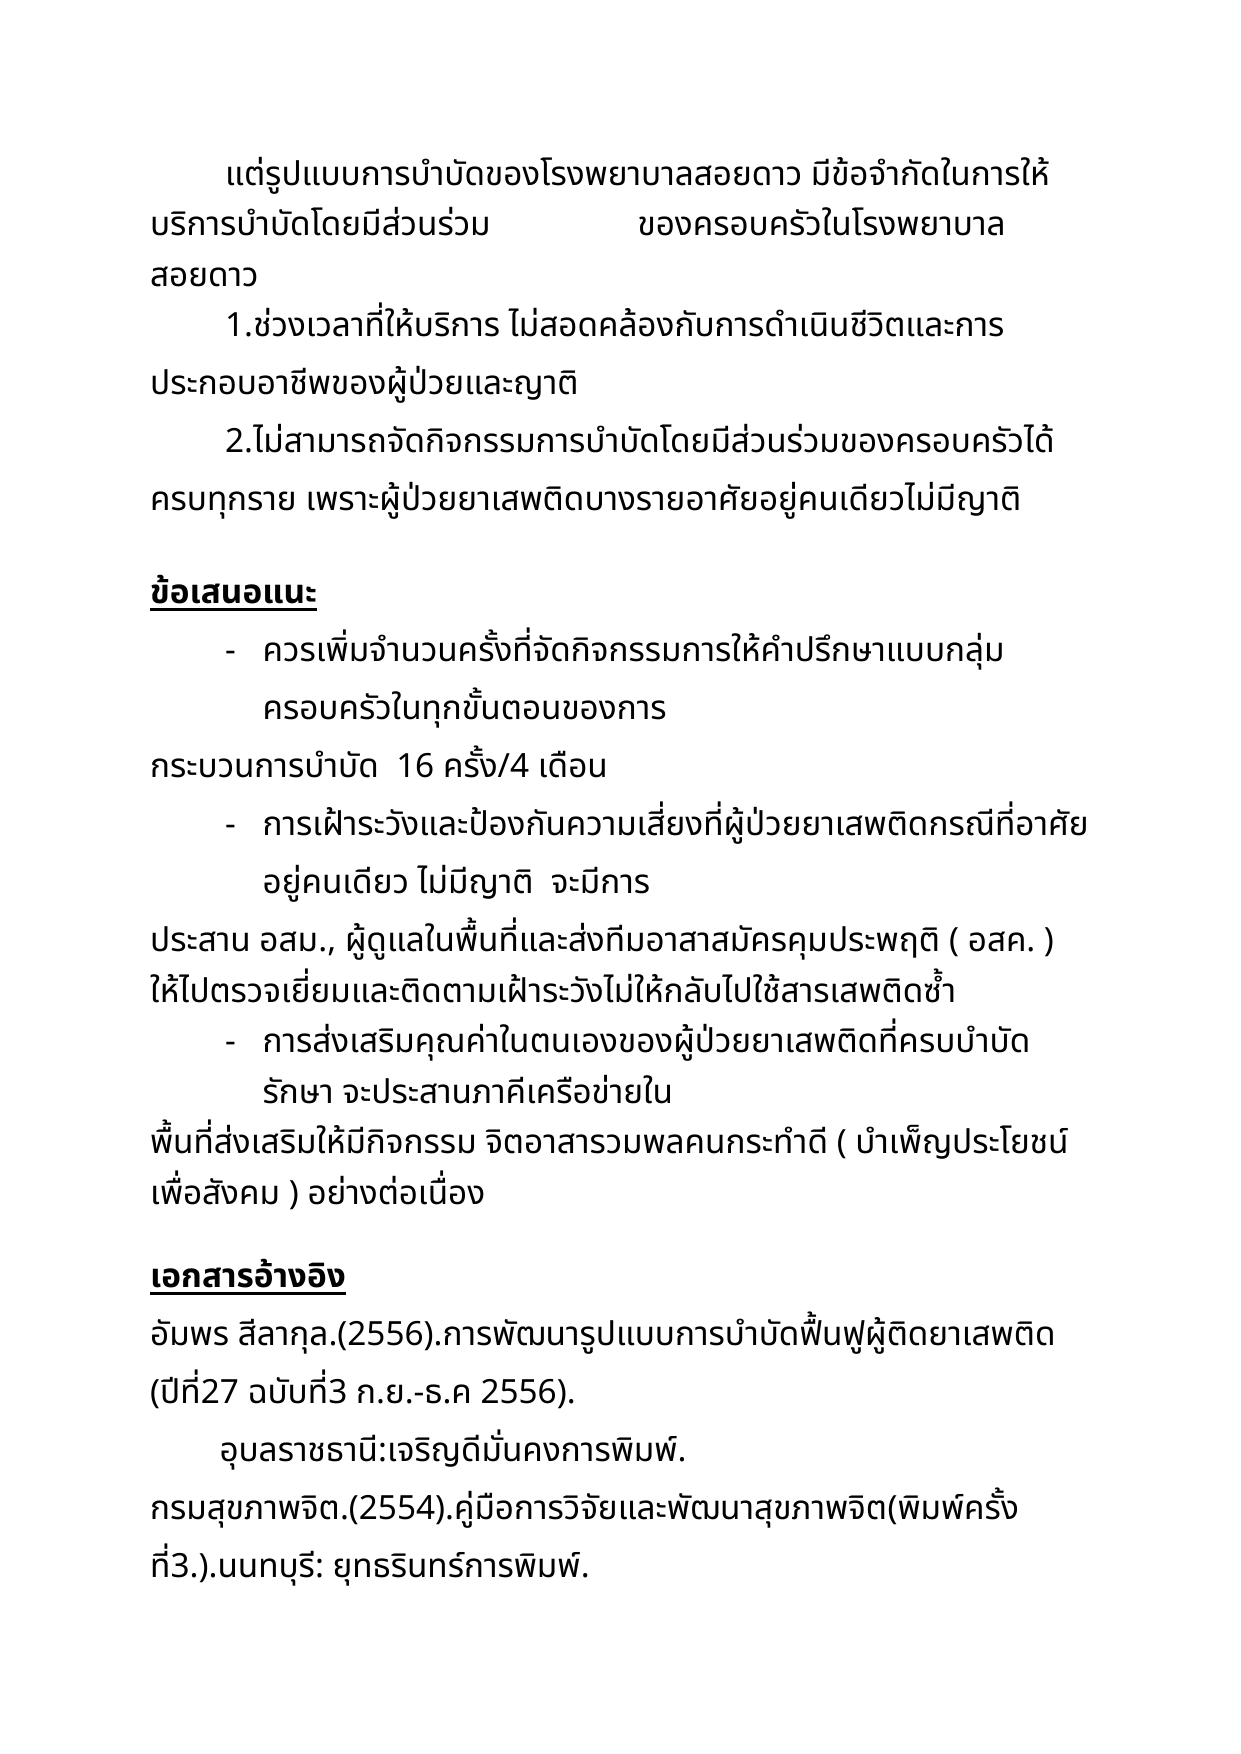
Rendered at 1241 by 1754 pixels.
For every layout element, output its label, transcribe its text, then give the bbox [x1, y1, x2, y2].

text ประสาน อสม., ผู้ดูแลในพื้นที่และส่งทีมอาสาสมัครคุมประพฤติ ( อสค. ) ให้ไปตรวจเยี่ยมและติดตามเฝ้าระวังไม่ให้กลับไปใช้สารเสพติดซ้ำ [150, 916, 1090, 1017]
text กรมสุขภาพจิต.(2554).คู่มือการวิจัยและพัฒนาสุขภาพจิต(พิมพ์ครั้งที่3.).นนทบุรี: ยุทธรินทร์การพิมพ์. [150, 1484, 1090, 1593]
text กระบวนการบำบัด 16 ครั้ง/4 เดือน [150, 742, 1090, 793]
text 1.ช่วงเวลาที่ให้บริการ ไม่สอดคล้องกับการดำเนินชีวิตและการประกอบอาชีพของผู้ป่วยและญาติ [150, 301, 1090, 410]
text พื้นที่ส่งเสริมให้มีกิจกรรม จิตอาสารวมพลคนกระทำดี ( บำเพ็ญประโยชน์เพื่อสังคม ) อย่างต่อเนื่อง [150, 1118, 1090, 1219]
text อัมพร สีลากุล.(2556).การพัฒนารูปแบบการบำบัดฟื้นฟูผู้ติดยาเสพติด (ปีที่27 ฉบับที่3 ก.ย.-ธ.ค 2556). [150, 1310, 1090, 1418]
text แต่รูปแบบการบำบัดของโรงพยาบาลสอยดาว มีข้อจำกัดในการให้บริการบำบัดโดยมีส่วนร่วม ของครอบครัวในโรงพยาบาลสอยดาว [150, 150, 1090, 301]
text ข้อเสนอแนะ [150, 568, 1090, 618]
text อุบลราชธานี:เจริญดีมั่นคงการพิมพ์. [150, 1426, 1090, 1477]
text เอกสารอ้างอิง [150, 1252, 1090, 1302]
list การเฝ้าระวังและป้องกันความเสี่ยงที่ผู้ป่วยยาเสพติดกรณีที่อาศัยอยู่คนเดียว ไม่มีญาติ จะมีการ [225, 800, 1090, 909]
text 2.ไม่สามารถจัดกิจกรรมการบำบัดโดยมีส่วนร่วมของครอบครัวได้ครบทุกราย เพราะผู้ป่วยยาเสพติดบางรายอาศัยอยู่คนเดียวไม่มีญาติ [150, 417, 1090, 526]
list การส่งเสริมคุณค่าในตนเองของผู้ป่วยยาเสพติดที่ครบบำบัดรักษา จะประสานภาคีเครือข่ายใน [225, 1017, 1090, 1118]
list ควรเพิ่มจำนวนครั้งที่จัดกิจกรรมการให้คำปรึกษาแบบกลุ่มครอบครัวในทุกขั้นตอนของการ [225, 626, 1090, 734]
